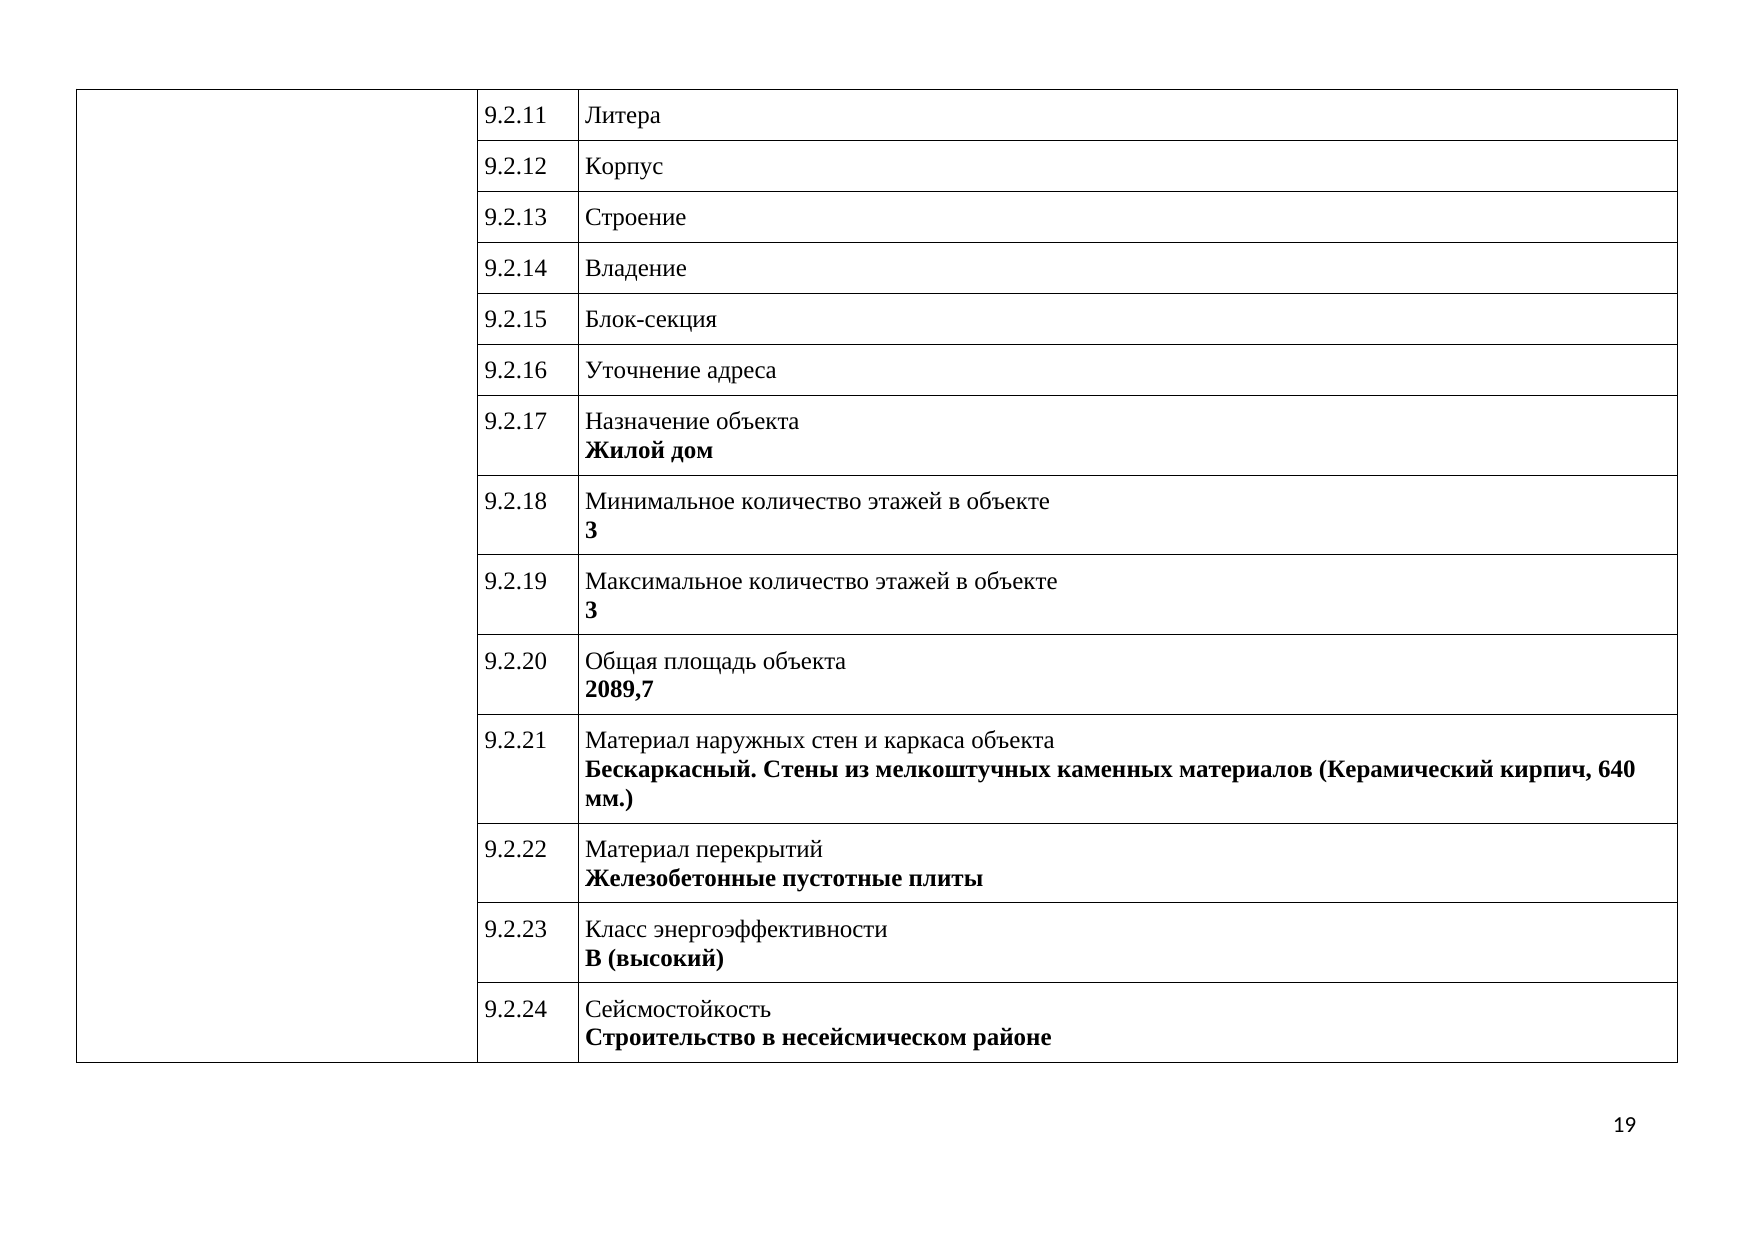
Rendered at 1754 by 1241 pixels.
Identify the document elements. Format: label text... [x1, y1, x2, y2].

table_cell Строение [579, 192, 1677, 242]
table_cell 9.2.18 [478, 476, 578, 554]
table_cell Общая площадь объекта 2089,7 [579, 635, 1677, 714]
table_cell 9.2.24 [478, 983, 578, 1062]
table_cell Уточнение адреса [579, 345, 1677, 395]
table_cell Материал наружных стен и каркаса объекта Бескаркасный. Стены из мелкоштучных каменных материалов (Керамический кирпич, 640 мм.) [579, 715, 1677, 822]
table_cell Блок-секция [579, 294, 1677, 344]
table_cell 9.2.12 [478, 141, 578, 191]
table_cell Корпус [579, 141, 1677, 191]
table_cell 9.2.22 [478, 824, 578, 902]
table_cell Назначение объекта Жилой дом [579, 396, 1677, 474]
table_cell 9.2.23 [478, 903, 578, 982]
table_cell Литера [579, 90, 1677, 139]
table_cell 9.2.13 [478, 192, 578, 242]
table_cell Сейсмостойкость Строительство в несейсмическом районе [579, 983, 1677, 1062]
table_cell 9.2.21 [478, 715, 578, 822]
table_cell Владение [579, 243, 1677, 293]
table_cell 9.2.20 [478, 635, 578, 714]
table_cell 9.2.16 [478, 345, 578, 395]
table_cell 9.2.14 [478, 243, 578, 293]
table_cell Максимальное количество этажей в объекте 3 [579, 555, 1677, 634]
table_cell Минимальное количество этажей в объекте 3 [579, 476, 1677, 554]
table_cell 9.2.15 [478, 294, 578, 344]
table_cell 9.2.17 [478, 396, 578, 474]
table_cell 9.2.19 [478, 555, 578, 634]
table_cell 9.2.11 [478, 90, 578, 139]
table_cell Материал перекрытий Железобетонные пустотные плиты [579, 824, 1677, 902]
table_cell Класс энергоэффективности В (высокий) [579, 903, 1677, 982]
